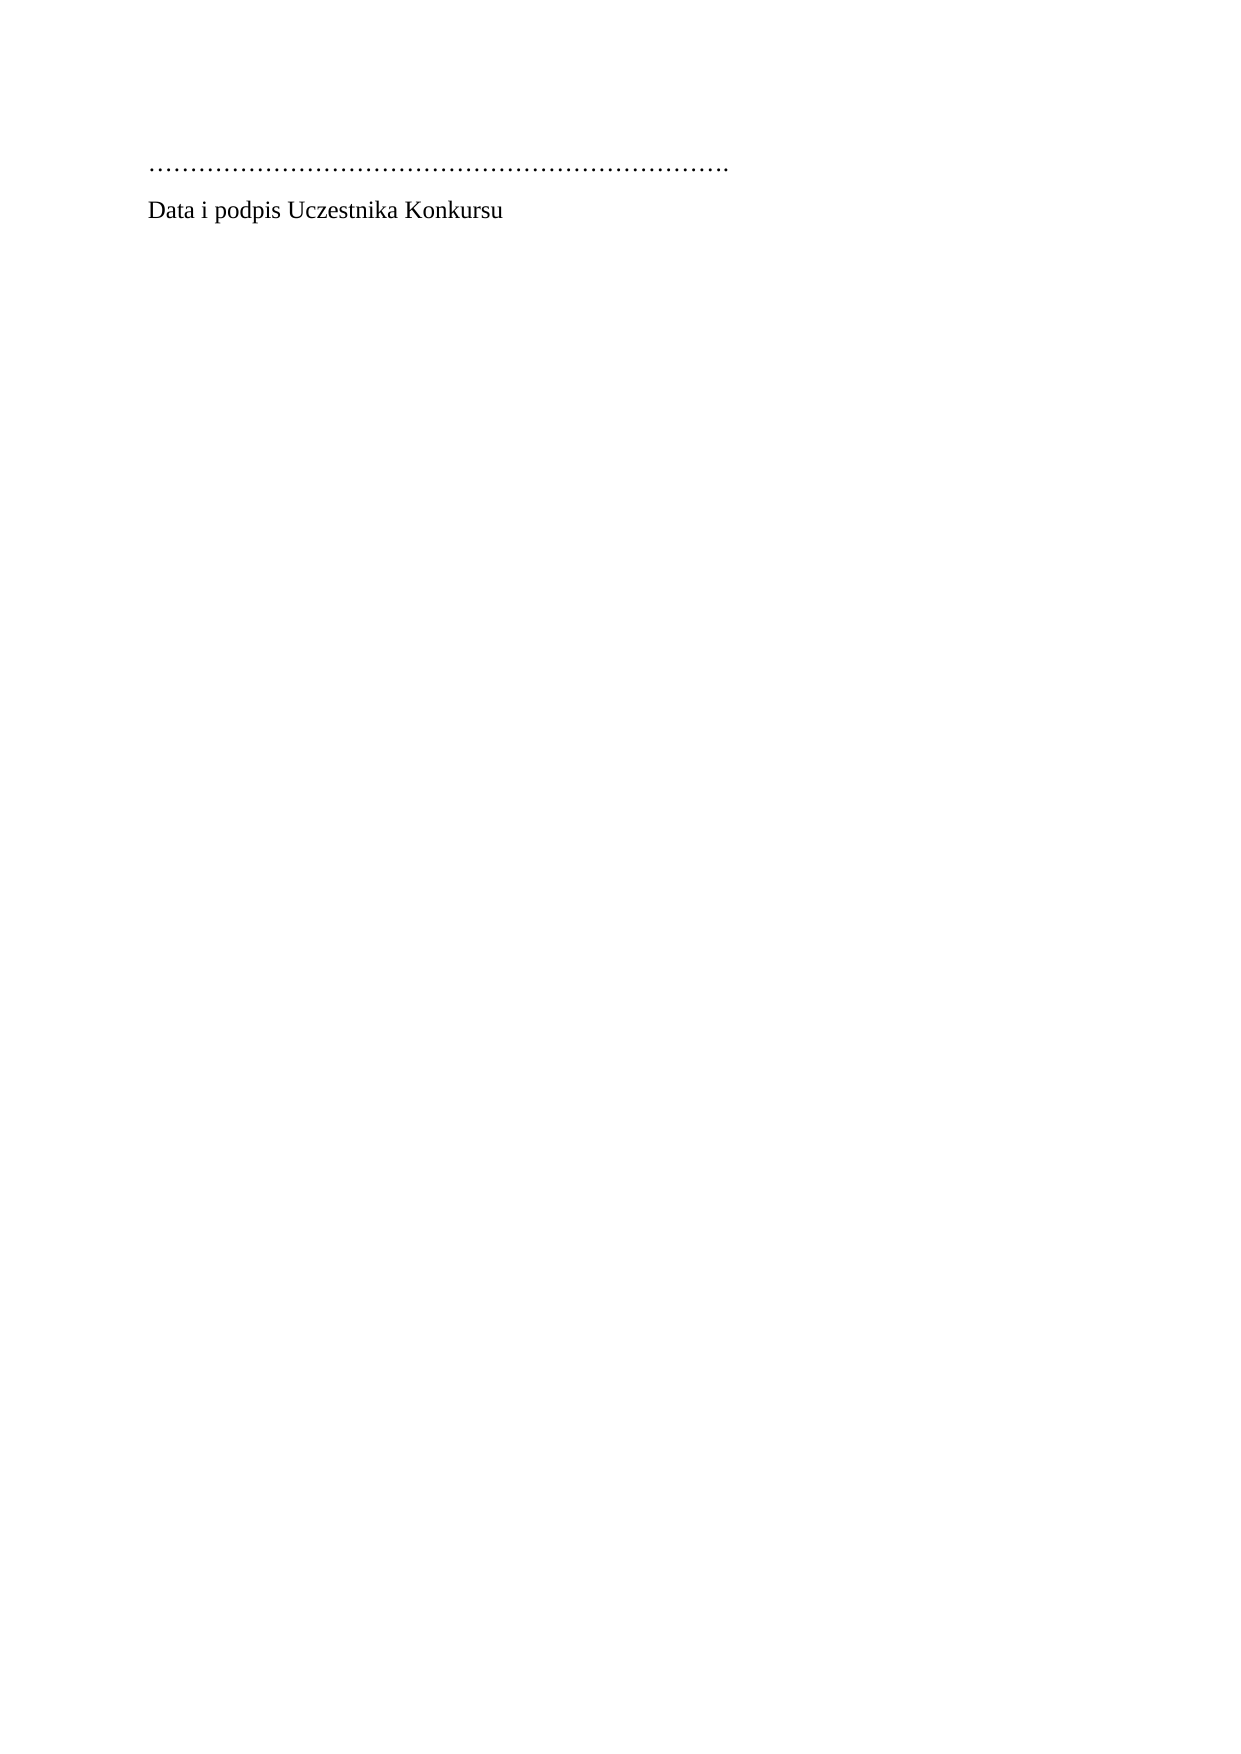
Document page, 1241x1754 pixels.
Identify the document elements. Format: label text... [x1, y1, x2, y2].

text Data i podpis Uczestnika Konkursu [148, 195, 1093, 224]
text ……………………………………………………………. [148, 148, 1093, 176]
